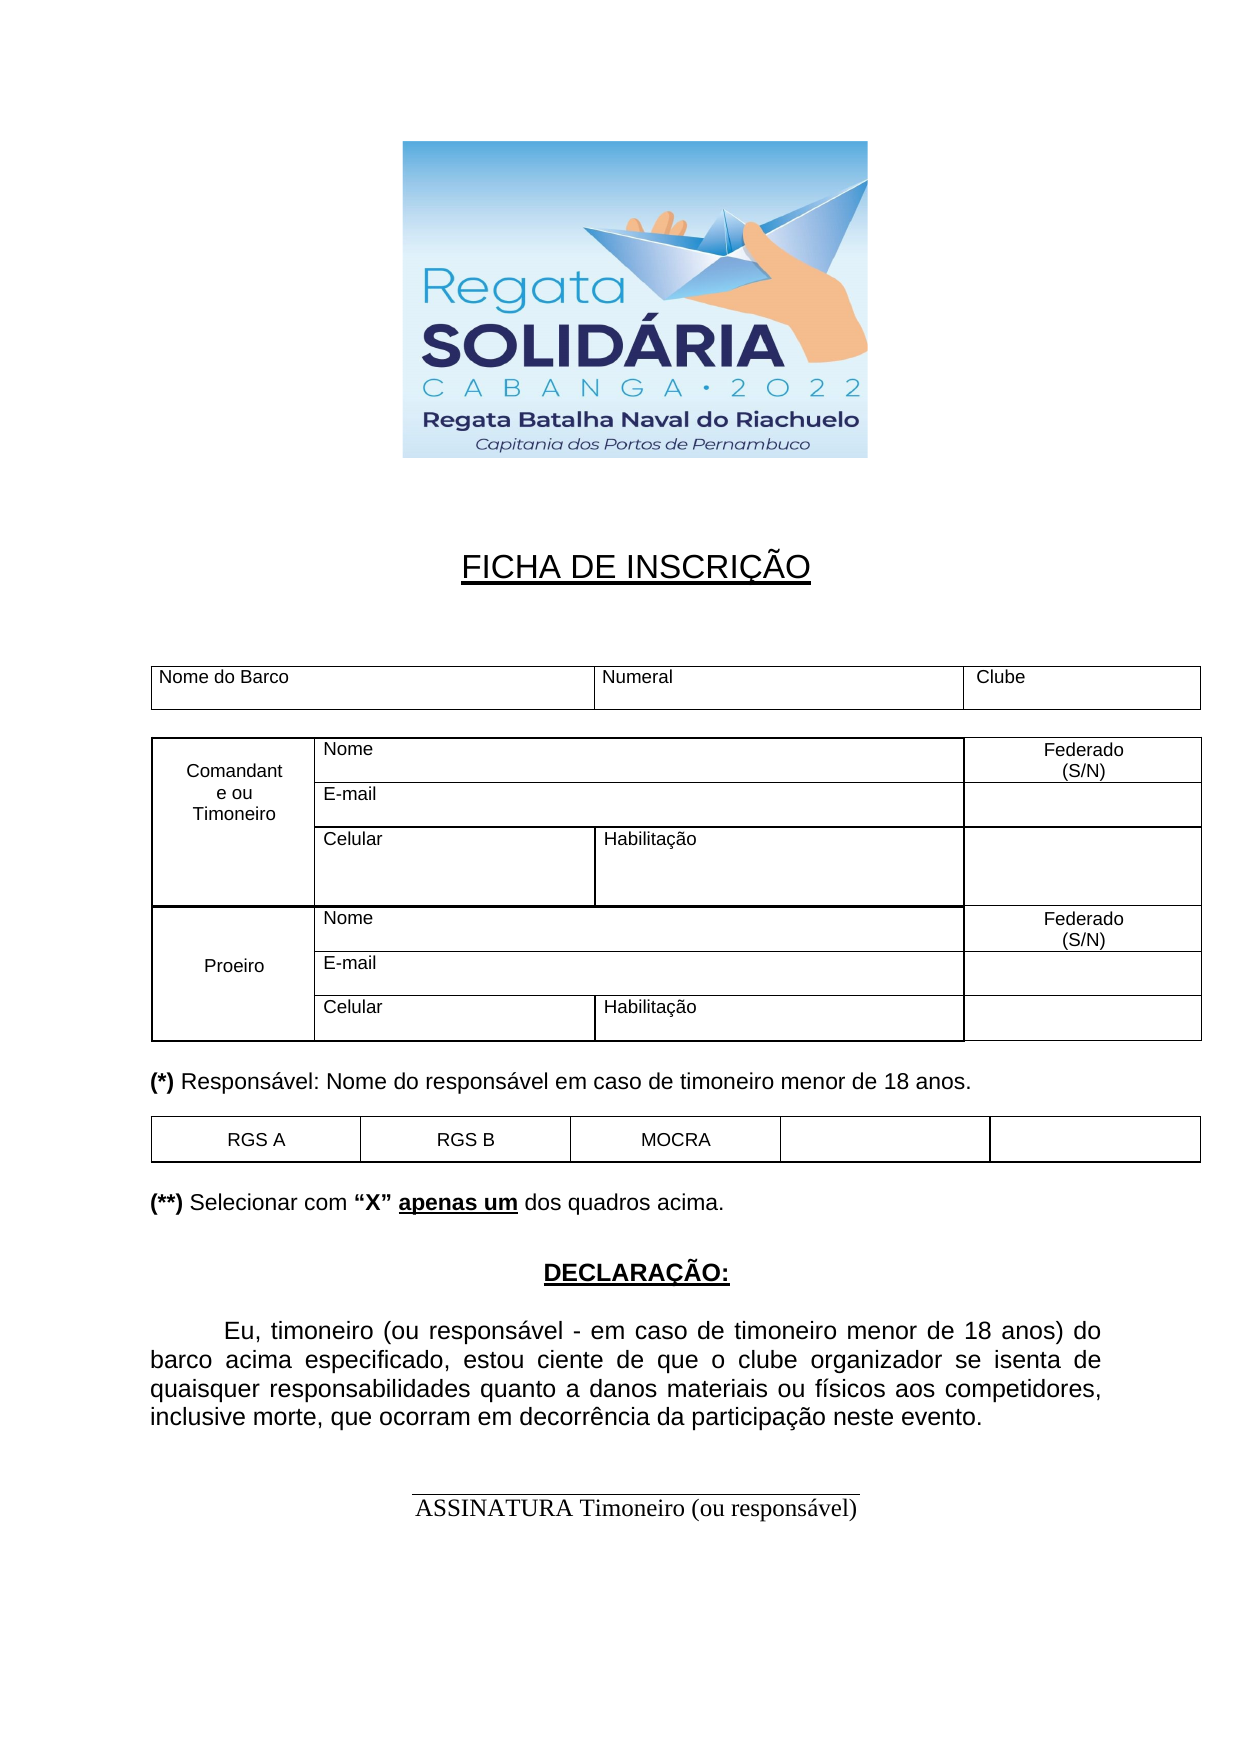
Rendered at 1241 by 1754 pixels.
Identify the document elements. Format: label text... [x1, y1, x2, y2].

picture [402, 141, 868, 458]
table_cell [965, 996, 1201, 1040]
table_header RGS A [152, 1117, 360, 1161]
table_cell Celular [315, 996, 594, 1040]
text (**) Selecionar com “X” apenas um dos quadros acima. [150, 1189, 1213, 1215]
text DECLARAÇÃO: [541, 1258, 732, 1287]
table_header Comandante ou Timoneiro [153, 739, 314, 905]
table_header Nome [315, 739, 963, 782]
table_header MOCRA [571, 1117, 780, 1161]
table_cell E-mail [315, 783, 963, 826]
table_header RGS B [361, 1117, 570, 1161]
text FICHA DE INSCRIÇÃO [461, 547, 1213, 586]
text (*) Responsável: Nome do responsável em caso de timoneiro menor de 18 anos. [150, 1068, 1213, 1094]
table_cell Habilitação [596, 996, 963, 1040]
table_cell Habilitação [596, 828, 963, 905]
table_cell E-mail [315, 952, 963, 995]
table_cell [965, 783, 1201, 826]
subtitle Eu, timoneiro (ou responsável - em caso de timoneiro menor de 18 anos) do barco acima especificado, estou ciente de que o clube organizador se isenta de quaisquer responsabilidades quanto a danos materiais ou físicos aos competidores, inclusive morte, que ocorram em decorrência da participação neste evento. [150, 1316, 1103, 1431]
text ASSINATURA Timoneiro (ou responsável) [415, 1490, 1213, 1521]
table_header Numeral [595, 667, 963, 709]
table_cell Celular [315, 828, 594, 905]
table_header [991, 1117, 1200, 1161]
table_header [781, 1117, 989, 1161]
table_header Clube [964, 667, 1200, 709]
table_cell Nome [315, 908, 963, 951]
table_cell Federado (S/N) [965, 906, 1201, 951]
table_header Federado (S/N) [965, 738, 1201, 782]
table_header Nome do Barco [152, 667, 594, 709]
table_cell [965, 952, 1201, 995]
table_cell [965, 828, 1201, 905]
table_cell Proeiro [153, 908, 314, 1040]
